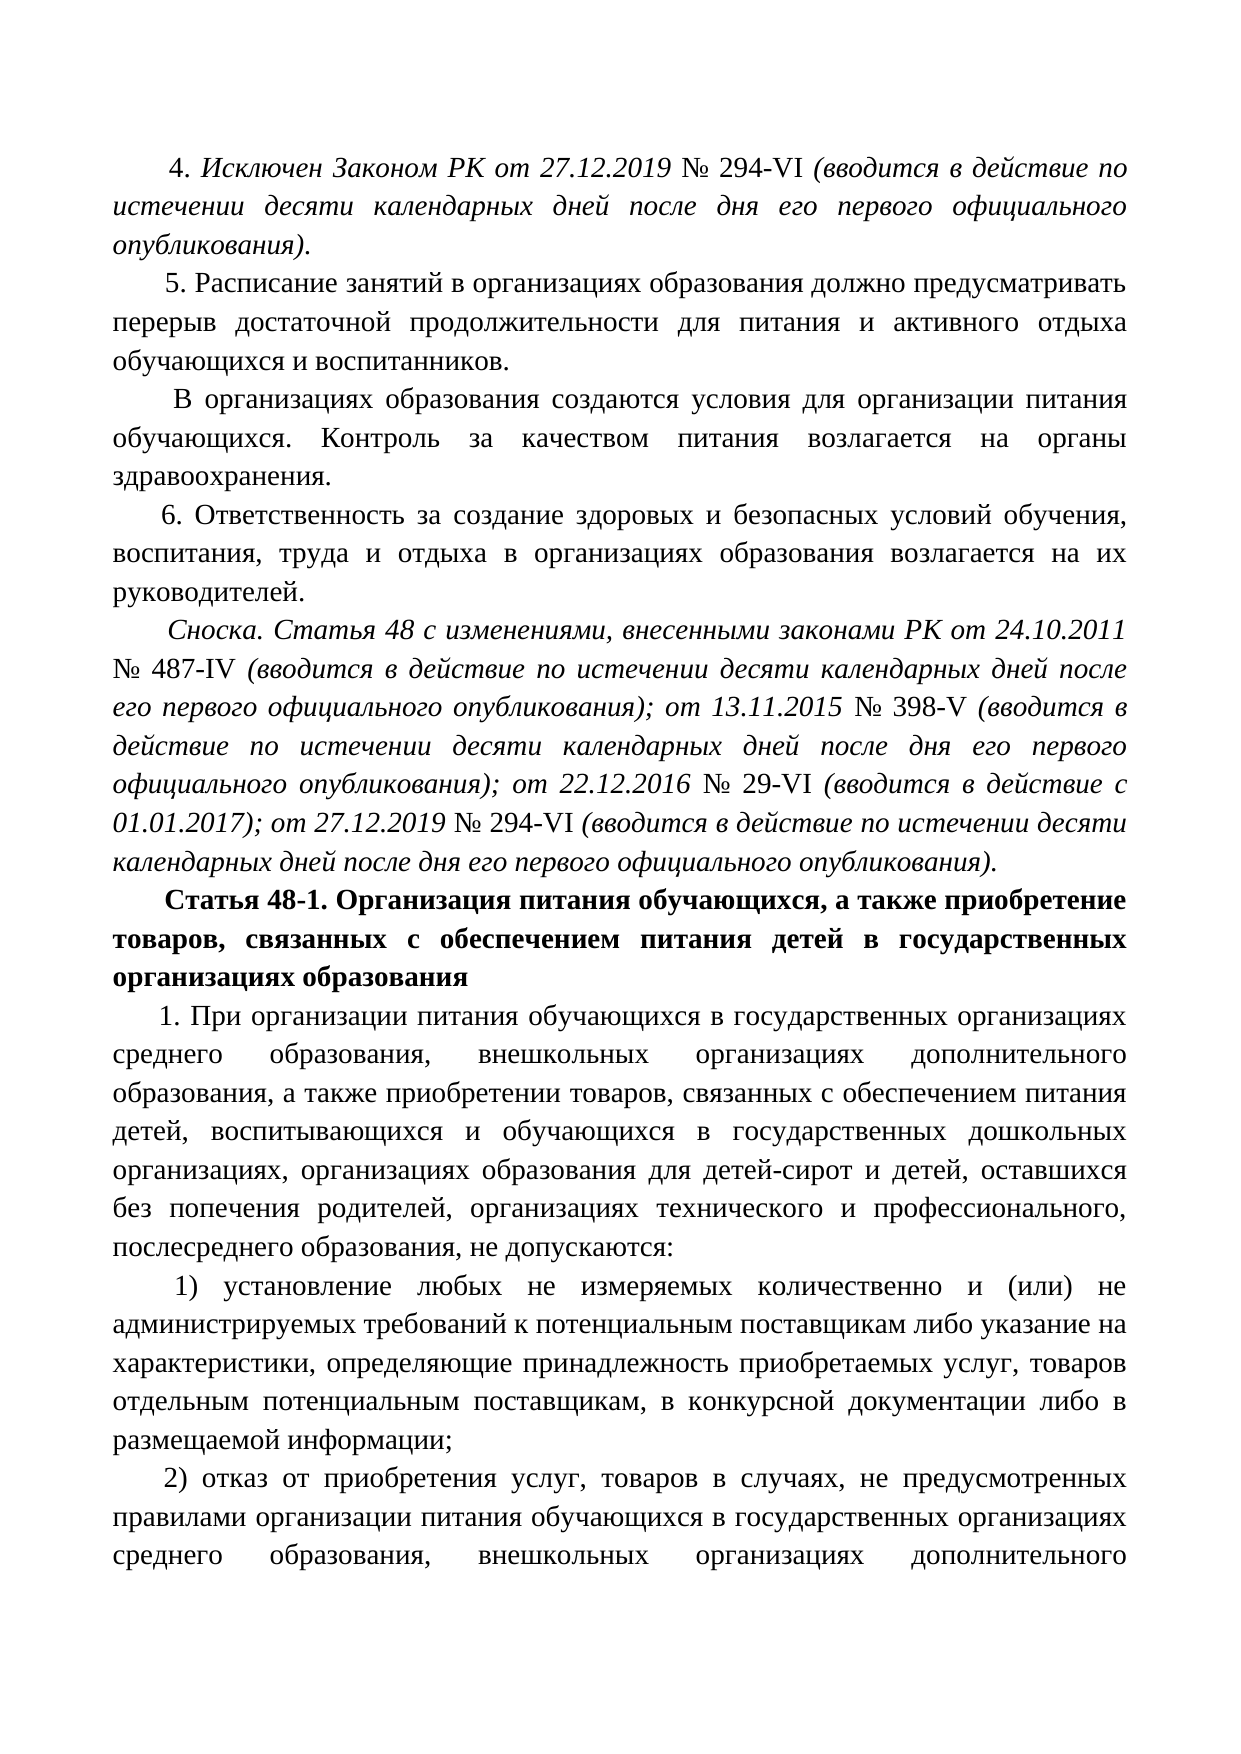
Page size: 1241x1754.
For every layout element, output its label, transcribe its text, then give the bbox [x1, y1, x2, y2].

text 1) установление любых не измеряемых количественно и (или) не администрируемых требований к потенциальным поставщикам либо указание на характеристики, определяющие принадлежность приобретаемых услуг, товаров отдельным потенциальным поставщикам, в конкурсной документации либо в размещаемой информации; [112, 1268, 1128, 1455]
text Сноска. Статья 48 с изменениями, внесенными законами РК от 24.10.2011 № 487-IV (вводится в действие по истечении десяти календарных дней после его первого официального опубликования); от 13.11.2015 № 398-V (вводится в действие по истечении десяти календарных дней после дня его первого официального опубликования); от 22.12.2016 № 29-VI (вводится в действие с 01.01.2017); от 27.12.2019 № 294-VI (вводится в действие по истечении десяти календарных дней после дня его первого официального опубликования). [112, 612, 1128, 877]
text 4. Исключен Законом РК от 27.12.2019 № 294-VI (вводится в действие по истечении десяти календарных дней после дня его первого официального опубликования). [112, 150, 1128, 261]
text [112, 1460, 1128, 1571]
text В организациях образования создаются условия для организации питания обучающихся. Контроль за качеством питания возлагается на органы здравоохранения. [112, 381, 1128, 492]
text 6. Ответственность за создание здоровых и безопасных условий обучения, воспитания, труда и отдыха в организациях образования возлагается на их руководителей. [112, 497, 1128, 607]
text 5. Расписание занятий в организациях образования должно предусматривать перерыв достаточной продолжительности для питания и активного отдыха обучающихся и воспитанников. [112, 266, 1128, 376]
text 1. При организации питания обучающихся в государственных организациях среднего образования, внешкольных организациях дополнительного образования, а также приобретении товаров, связанных с обеспечением питания детей, воспитывающихся и обучающихся в государственных дошкольных организациях, организациях образования для детей-сирот и детей, оставшихся без попечения родителей, организациях технического и профессионального, послесреднего образования, не допускаются: [112, 998, 1128, 1263]
text Статья 48-1. Организация питания обучающихся, а также приобретение товаров, связанных с обеспечением питания детей в государственных организациях образования [112, 882, 1128, 993]
